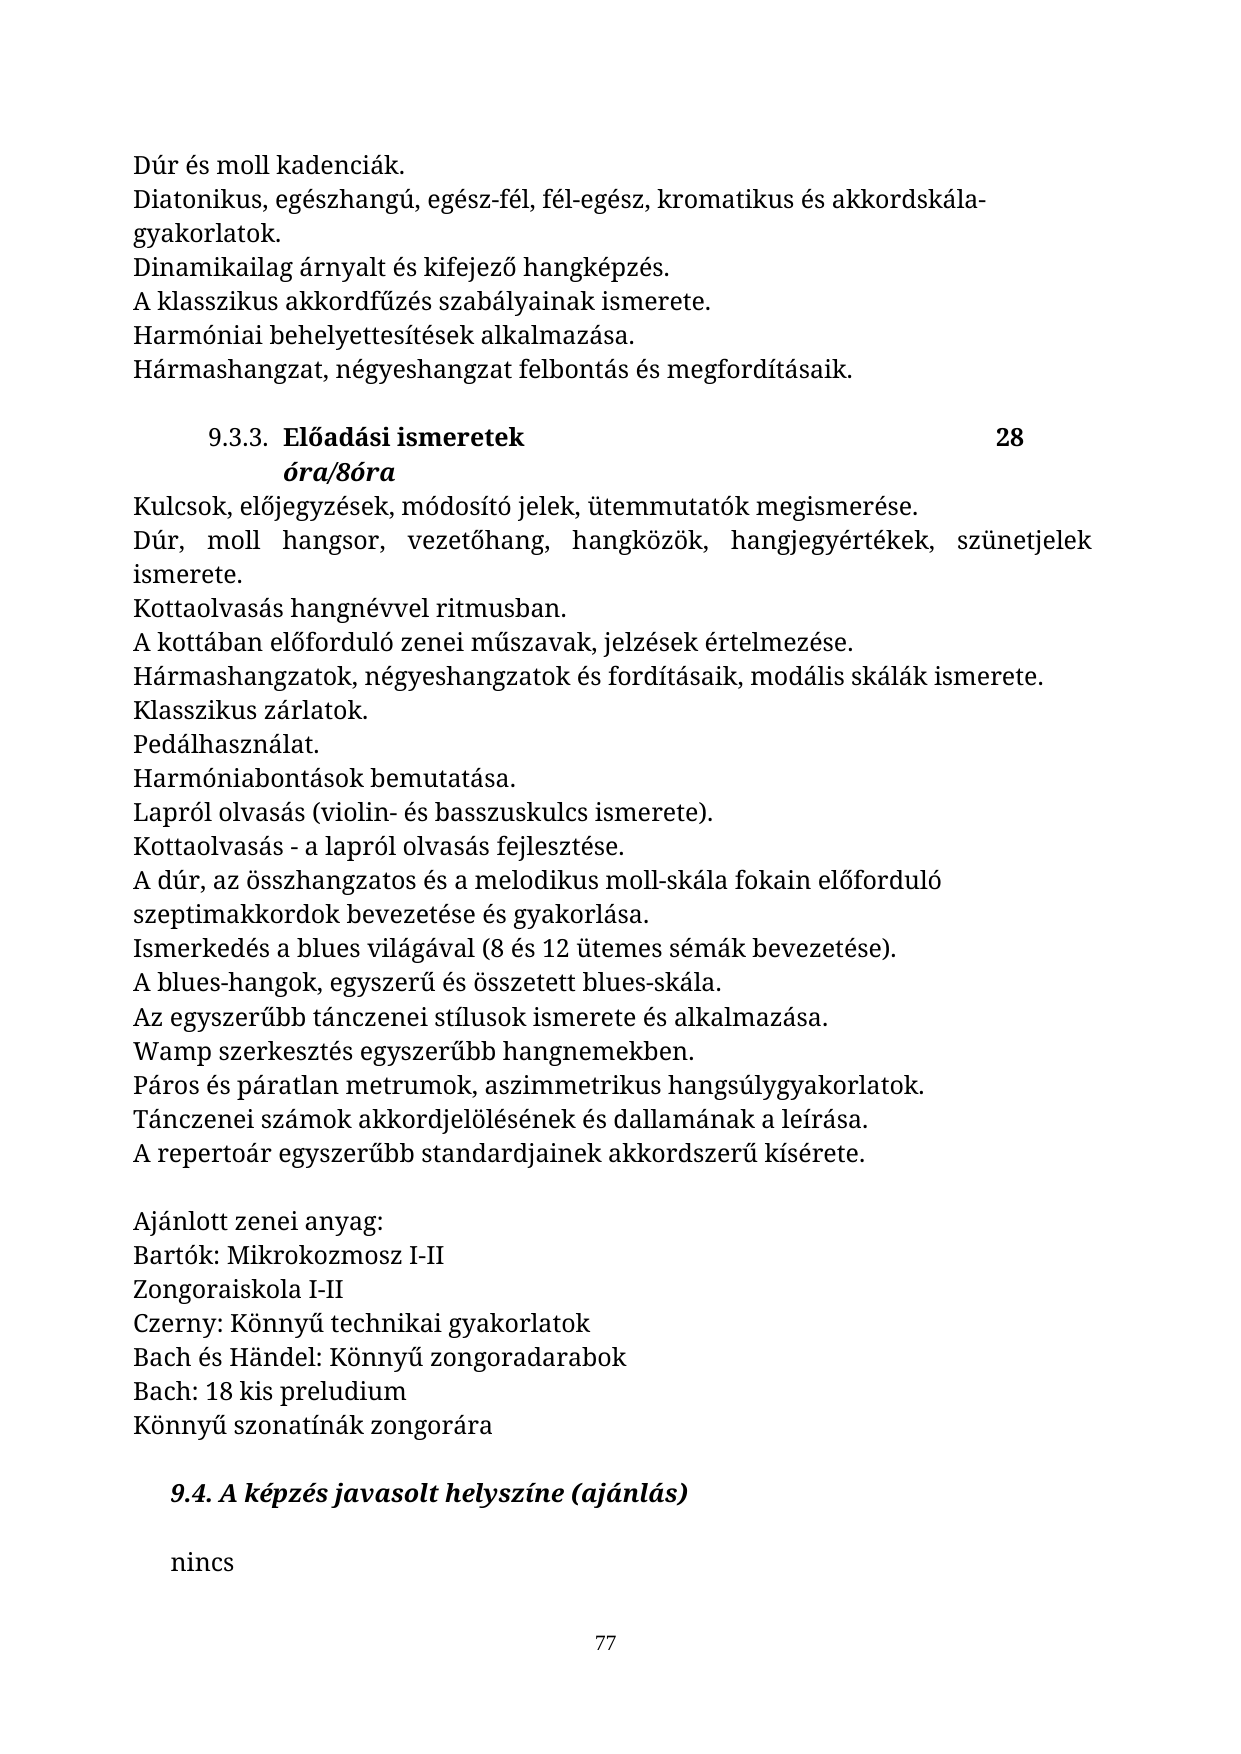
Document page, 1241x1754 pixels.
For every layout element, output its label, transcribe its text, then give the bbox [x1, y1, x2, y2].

list Páros és páratlan metrumok, aszimmetrikus hangsúlygyakorlatok. [133, 1067, 1093, 1101]
list Az egyszerűbb tánczenei stílusok ismerete és alkalmazása. [133, 999, 1093, 1033]
list Pedálhasználat. [133, 727, 1093, 761]
text Bach: 18 kis preludium [133, 1374, 1093, 1408]
text A blues-hangok, egyszerű és összetett blues-skála. [133, 965, 1093, 999]
text Czerny: Könnyű technikai gyakorlatok [133, 1306, 1093, 1340]
list Klasszikus zárlatok. [133, 693, 1093, 727]
list Harmóniabontások bemutatása. [133, 761, 1093, 795]
text Diatonikus, egészhangú, egész-fél, fél-egész, kromatikus és akkordskála-gyakorlatok. [133, 182, 1093, 250]
list A kottában előforduló zenei műszavak, jelzések értelmezése. [133, 624, 1093, 658]
text Bach és Händel: Könnyű zongoradarabok [133, 1340, 1093, 1374]
text Zongoraiskola I-II [133, 1272, 1093, 1306]
text Könnyű szonatínák zongorára [133, 1408, 1093, 1442]
text Harmóniai behelyettesítések alkalmazása. [133, 318, 1093, 352]
list Lapról olvasás (violin- és basszuskulcs ismerete). [133, 795, 1093, 829]
text A repertoár egyszerűbb standardjainek akkordszerű kísérete. [133, 1135, 1093, 1169]
text A dúr, az összhangzatos és a melodikus moll-skála fokain előforduló szeptimakkordok bevezetése és gyakorlása. [133, 863, 1093, 931]
text Bartók: Mikrokozmosz I-II [133, 1238, 1093, 1272]
text Ismerkedés a blues világával (8 és 12 ütemes sémák bevezetése). [133, 931, 1093, 965]
text Dinamikailag árnyalt és kifejező hangképzés. [133, 250, 1093, 284]
list Kulcsok, előjegyzések, módosító jelek, ütemmutatók megismerése. [133, 488, 1093, 522]
list Tánczenei számok akkordjelölésének és dallamának a leírása. [133, 1101, 1093, 1135]
text Ajánlott zenei anyag: [133, 1203, 1093, 1238]
text Hármashangzat, négyeshangzat felbontás és megfordításaik. [133, 352, 1093, 386]
list Hármashangzatok, négyeshangzatok és fordításaik, modális skálák ismerete. [133, 658, 1093, 693]
text Dúr és moll kadenciák. [133, 148, 1093, 182]
list Dúr, moll hangsor, vezetőhang, hangközök, hangjegyértékek, szünetjelek ismerete. [133, 522, 1093, 590]
text nincs [170, 1544, 1093, 1578]
list A képzés javasolt helyszíne (ajánlás) [170, 1476, 1093, 1510]
list Kottaolvasás hangnévvel ritmusban. [133, 590, 1093, 624]
text A klasszikus akkordfűzés szabályainak ismerete. [133, 284, 1093, 318]
text Kottaolvasás - a lapról olvasás fejlesztése. [133, 829, 1093, 863]
list Előadási ismeretek 28 óra/8óra [208, 420, 1093, 488]
text Wamp szerkesztés egyszerűbb hangnemekben. [133, 1033, 1093, 1067]
